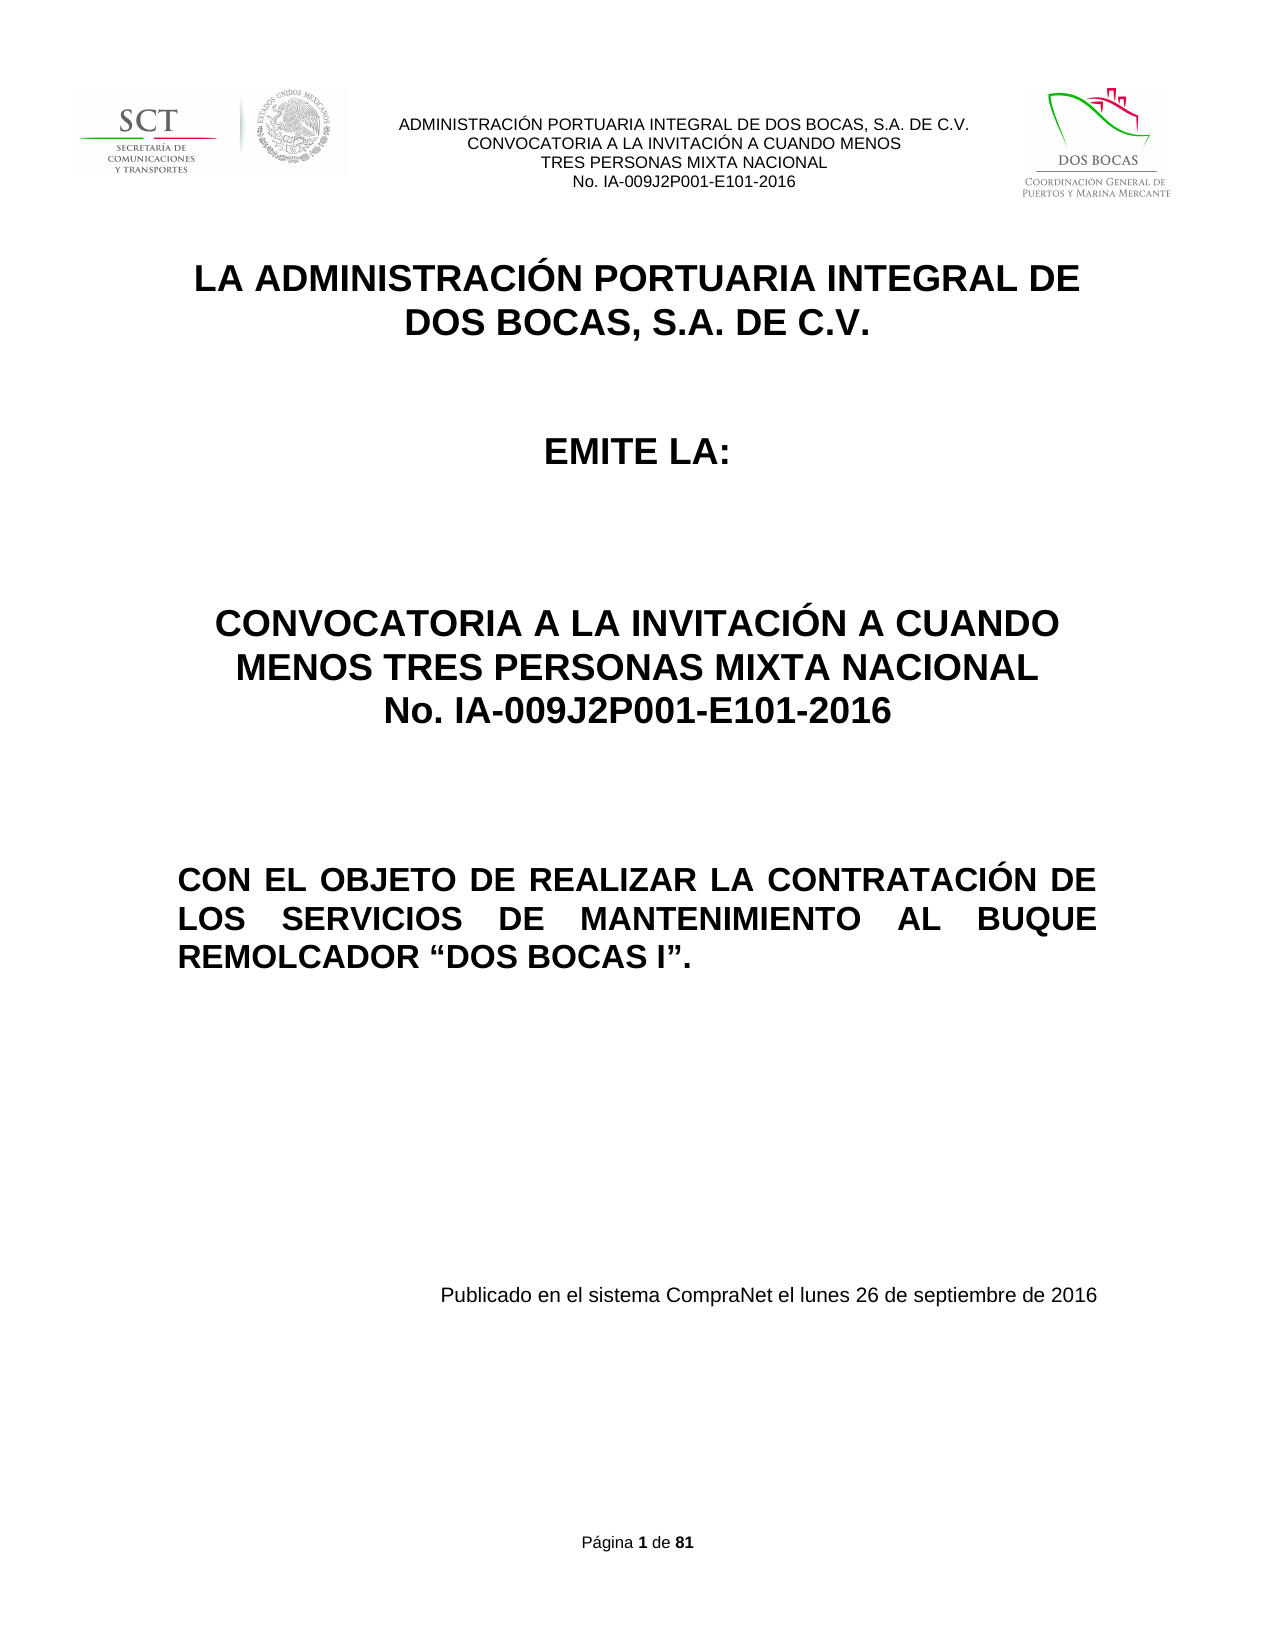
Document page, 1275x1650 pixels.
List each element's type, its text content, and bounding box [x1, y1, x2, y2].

picture [1022, 88, 1171, 199]
text Publicado en el sistema CompraNet el lunes 26 de septiembre de 2016 [177, 1283, 1098, 1307]
text EMITE LA: [177, 429, 1098, 472]
text LA ADMINISTRACIÓN PORTUARIA INTEGRAL DE DOS BOCAS, S.A. DE C.V. [177, 257, 1098, 343]
text No. IA-009J2P001-E101-2016 [177, 688, 1098, 731]
picture [76, 88, 350, 177]
text CON EL OBJETO DE REALIZAR LA CONTRATACIÓN DE LOS SERVICIOS DE MANTENIMIENTO AL BUQUE REMOLCADOR “DOS BOCAS I”. [177, 860, 1098, 976]
text CONVOCATORIA A LA INVITACIÓN A CUANDO MENOS TRES PERSONAS MIXTA NACIONAL [177, 602, 1098, 688]
